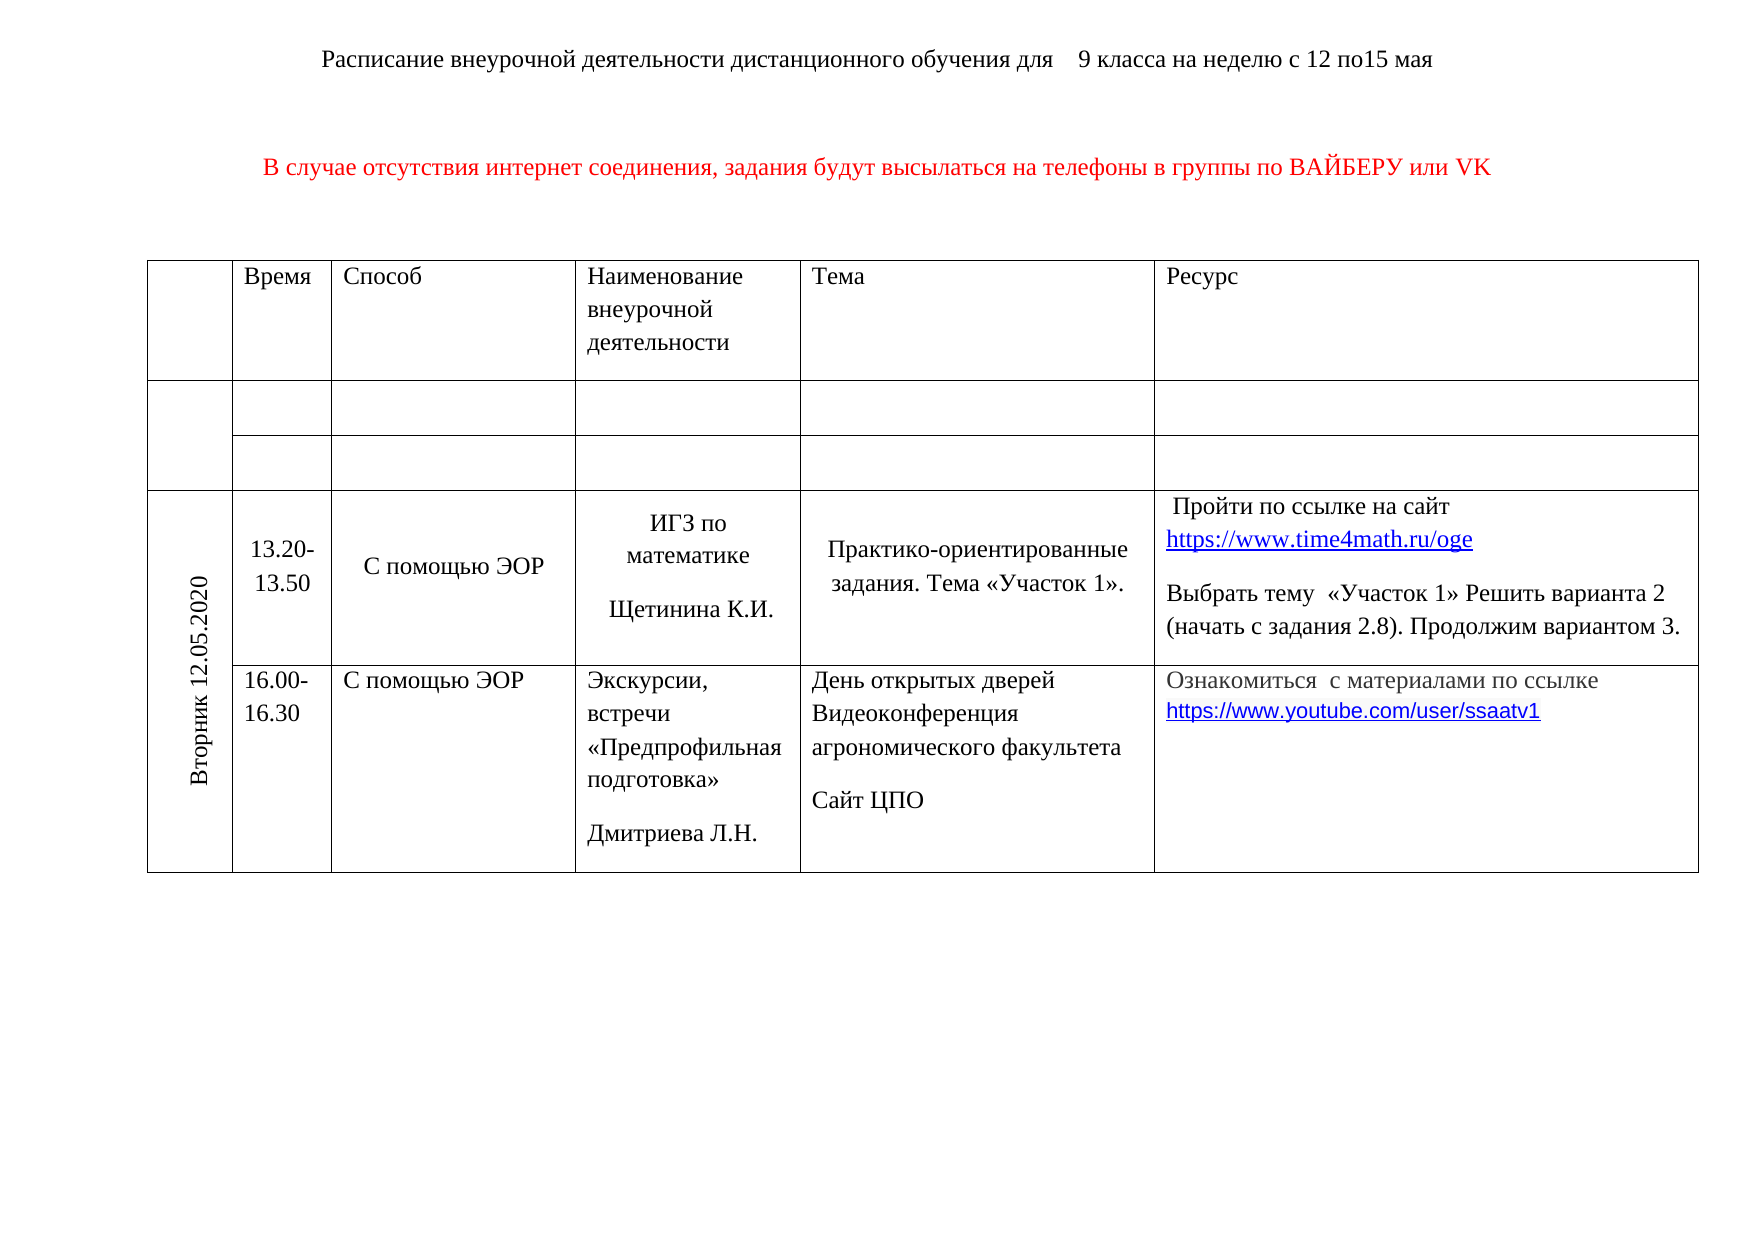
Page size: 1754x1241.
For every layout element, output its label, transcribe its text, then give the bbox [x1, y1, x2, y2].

table_cell [148, 381, 232, 490]
table_cell [801, 381, 1154, 435]
table_cell Ознакомиться с материалами по ссылке https://www.youtube.com/user/ssaatv1 [1155, 666, 1698, 872]
text В случае отсутствия интернет соединения, задания будут высылаться на телефоны в группы по ВАЙБЕРУ или VK [118, 152, 1636, 181]
table_header Время [233, 261, 331, 380]
table_cell [233, 436, 331, 490]
table_header [148, 261, 232, 380]
table_cell 16.00-16.30 [233, 666, 331, 872]
table_cell [332, 436, 575, 490]
table_cell [1155, 381, 1698, 435]
table_header Наименование внеурочной деятельности [576, 261, 800, 380]
table_cell [801, 436, 1154, 490]
table_cell [1155, 436, 1698, 490]
table_header Ресурс [1155, 261, 1698, 380]
table_cell [576, 381, 800, 435]
text Расписание внеурочной деятельности дистанционного обучения для 9 класса на неделю с 12 по15 мая [118, 44, 1636, 73]
table_cell Вторник 12.05.2020 [148, 491, 232, 872]
table_cell День открытых дверей Видеоконференция агрономического факультета Сайт ЦПО [801, 666, 1154, 872]
table_cell [332, 381, 575, 435]
table_cell С помощью ЭОР [332, 491, 575, 664]
table_cell 13.20-13.50 [233, 491, 331, 664]
table_cell Пройти по ссылке на сайт https://www.time4math.ru/oge Выбрать тему «Участок 1» Решить варианта 2 (начать с задания 2.8). Продолжим вариантом 3. [1155, 491, 1698, 664]
table_cell С помощью ЭОР [332, 666, 575, 872]
table_cell [576, 436, 800, 490]
table_cell ИГЗ по математике Щетинина К.И. [576, 491, 800, 664]
table_cell [233, 381, 331, 435]
table_cell Экскурсии, встречи «Предпрофильная подготовка» Дмитриева Л.Н. [576, 666, 800, 872]
table_header Тема [801, 261, 1154, 380]
table_header Способ [332, 261, 575, 380]
table_cell Практико-ориентированные задания. Тема «Участок 1». [801, 491, 1154, 664]
